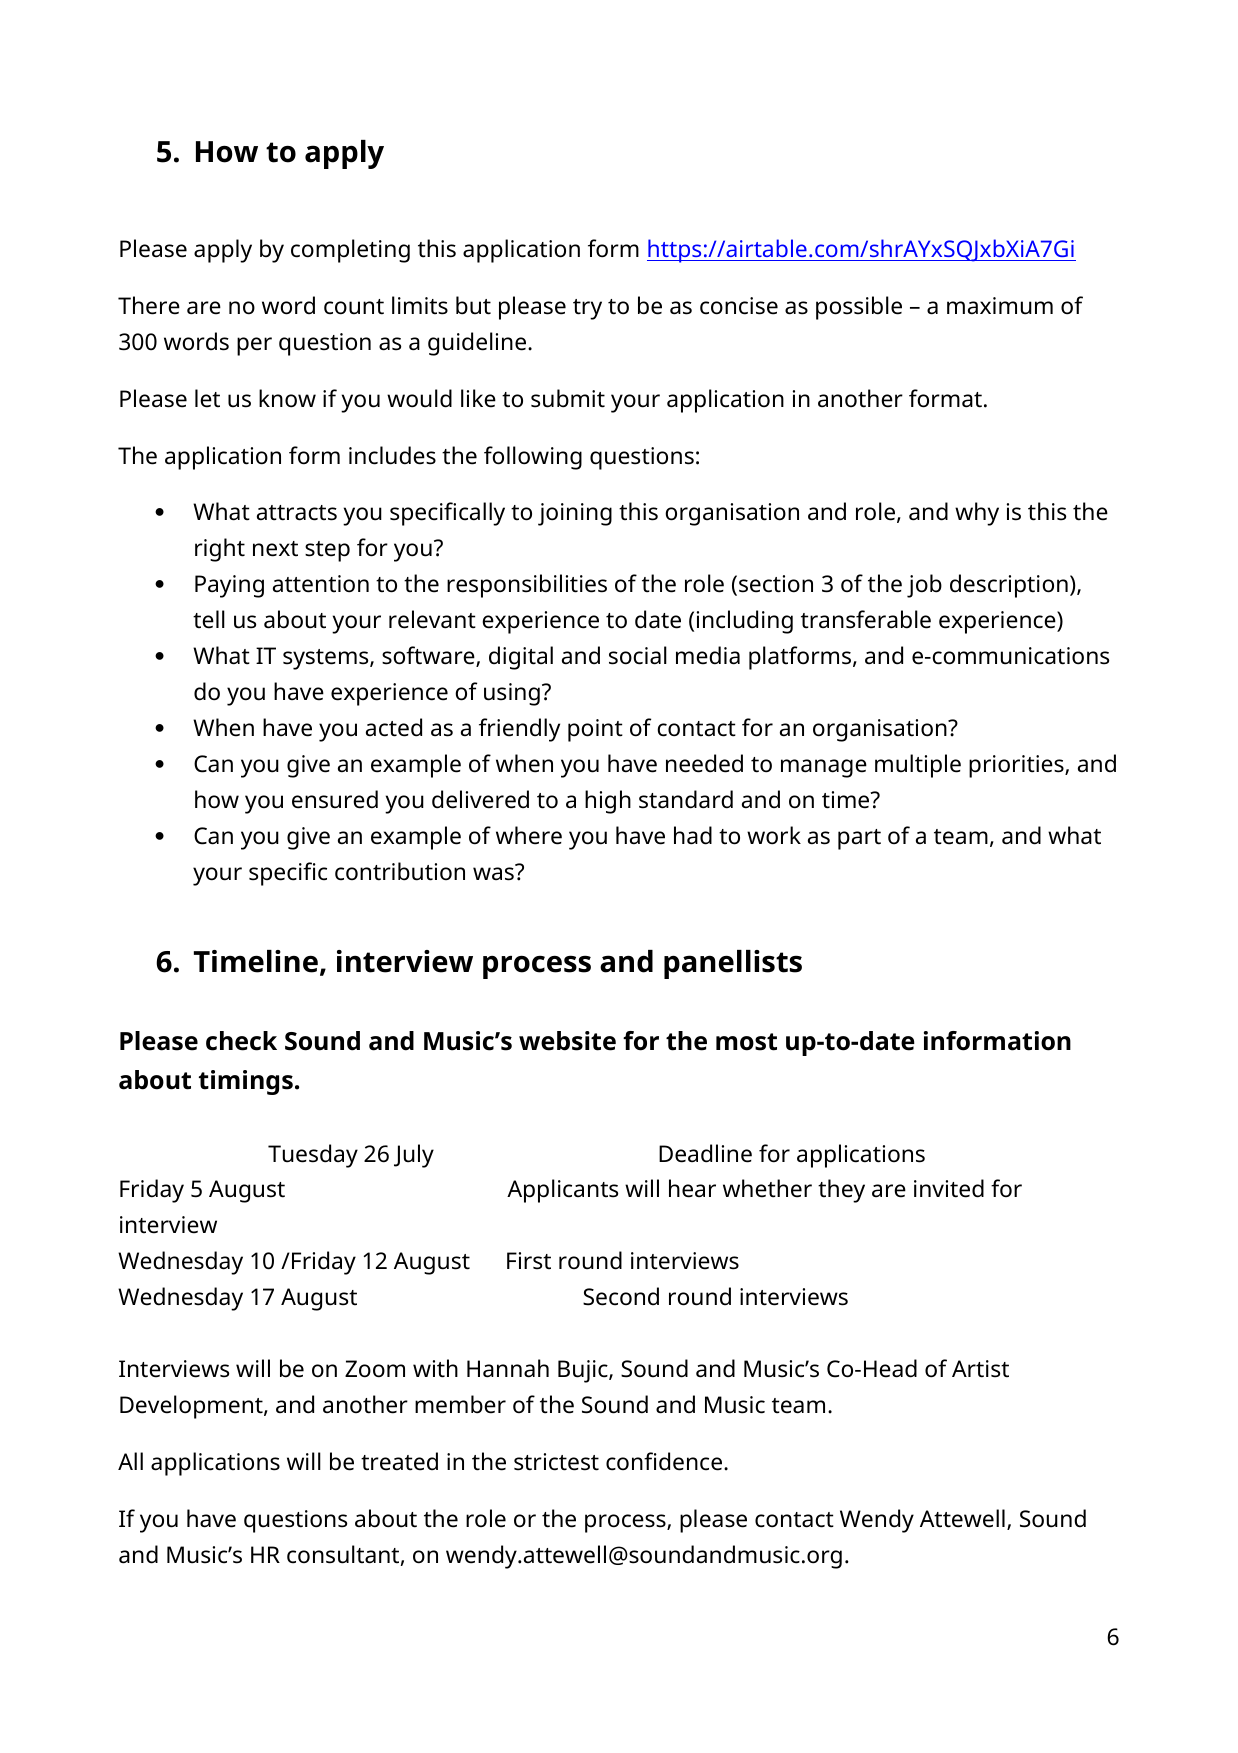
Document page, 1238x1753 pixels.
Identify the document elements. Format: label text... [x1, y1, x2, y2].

text Friday 5 August Applicants will hear whether they are invited for interview [118, 1173, 1119, 1241]
text The application form includes the following questions: [118, 439, 1119, 471]
text If you have questions about the role or the process, please contact Wendy Attewell, Sound and Music’s HR consultant, on wendy.attewell@soundandmusic.org. [118, 1503, 1119, 1570]
text Wednesday 17 August Second round interviews [118, 1281, 1119, 1312]
text All applications will be treated in the strictest confidence. [118, 1446, 1119, 1477]
text Tuesday 26 July Deadline for applications [118, 1137, 1119, 1169]
list What attracts you specifically to joining this organisation and role, and why is this the right next step for you? [156, 496, 1119, 563]
text Please check Sound and Music’s website for the most up-to-date information about timings. [118, 1023, 1119, 1096]
subtitle Timeline, interview process and panellists [156, 942, 1119, 981]
text Please let us know if you would like to submit your application in another format. [118, 383, 1119, 414]
text There are no word count limits but please try to be as concise as possible – a maximum of 300 words per question as a guideline. [118, 290, 1119, 357]
subtitle How to apply [156, 131, 1119, 171]
list When have you acted as a friendly point of contact for an organisation? [156, 712, 1119, 743]
list What IT systems, software, digital and social media platforms, and e-communications do you have experience of using? [156, 640, 1119, 707]
list Paying attention to the responsibilities of the role (section 3 of the job description), tell us about your relevant experience to date (including transferable experience) [156, 568, 1119, 635]
list Can you give an example of when you have needed to manage multiple priorities, and how you ensured you delivered to a high standard and on time? [156, 748, 1119, 815]
text Interviews will be on Zoom with Hannah Bujic, Sound and Music’s Co-Head of Artist Development, and another member of the Sound and Music team. [118, 1353, 1119, 1420]
text Wednesday 10 /Friday 12 August First round interviews [118, 1245, 1119, 1277]
text Please apply by completing this application form https://airtable.com/shrAYxSQJxbXiA7Gi [118, 233, 1119, 264]
list Can you give an example of where you have had to work as part of a team, and what your specific contribution was? [156, 820, 1119, 887]
